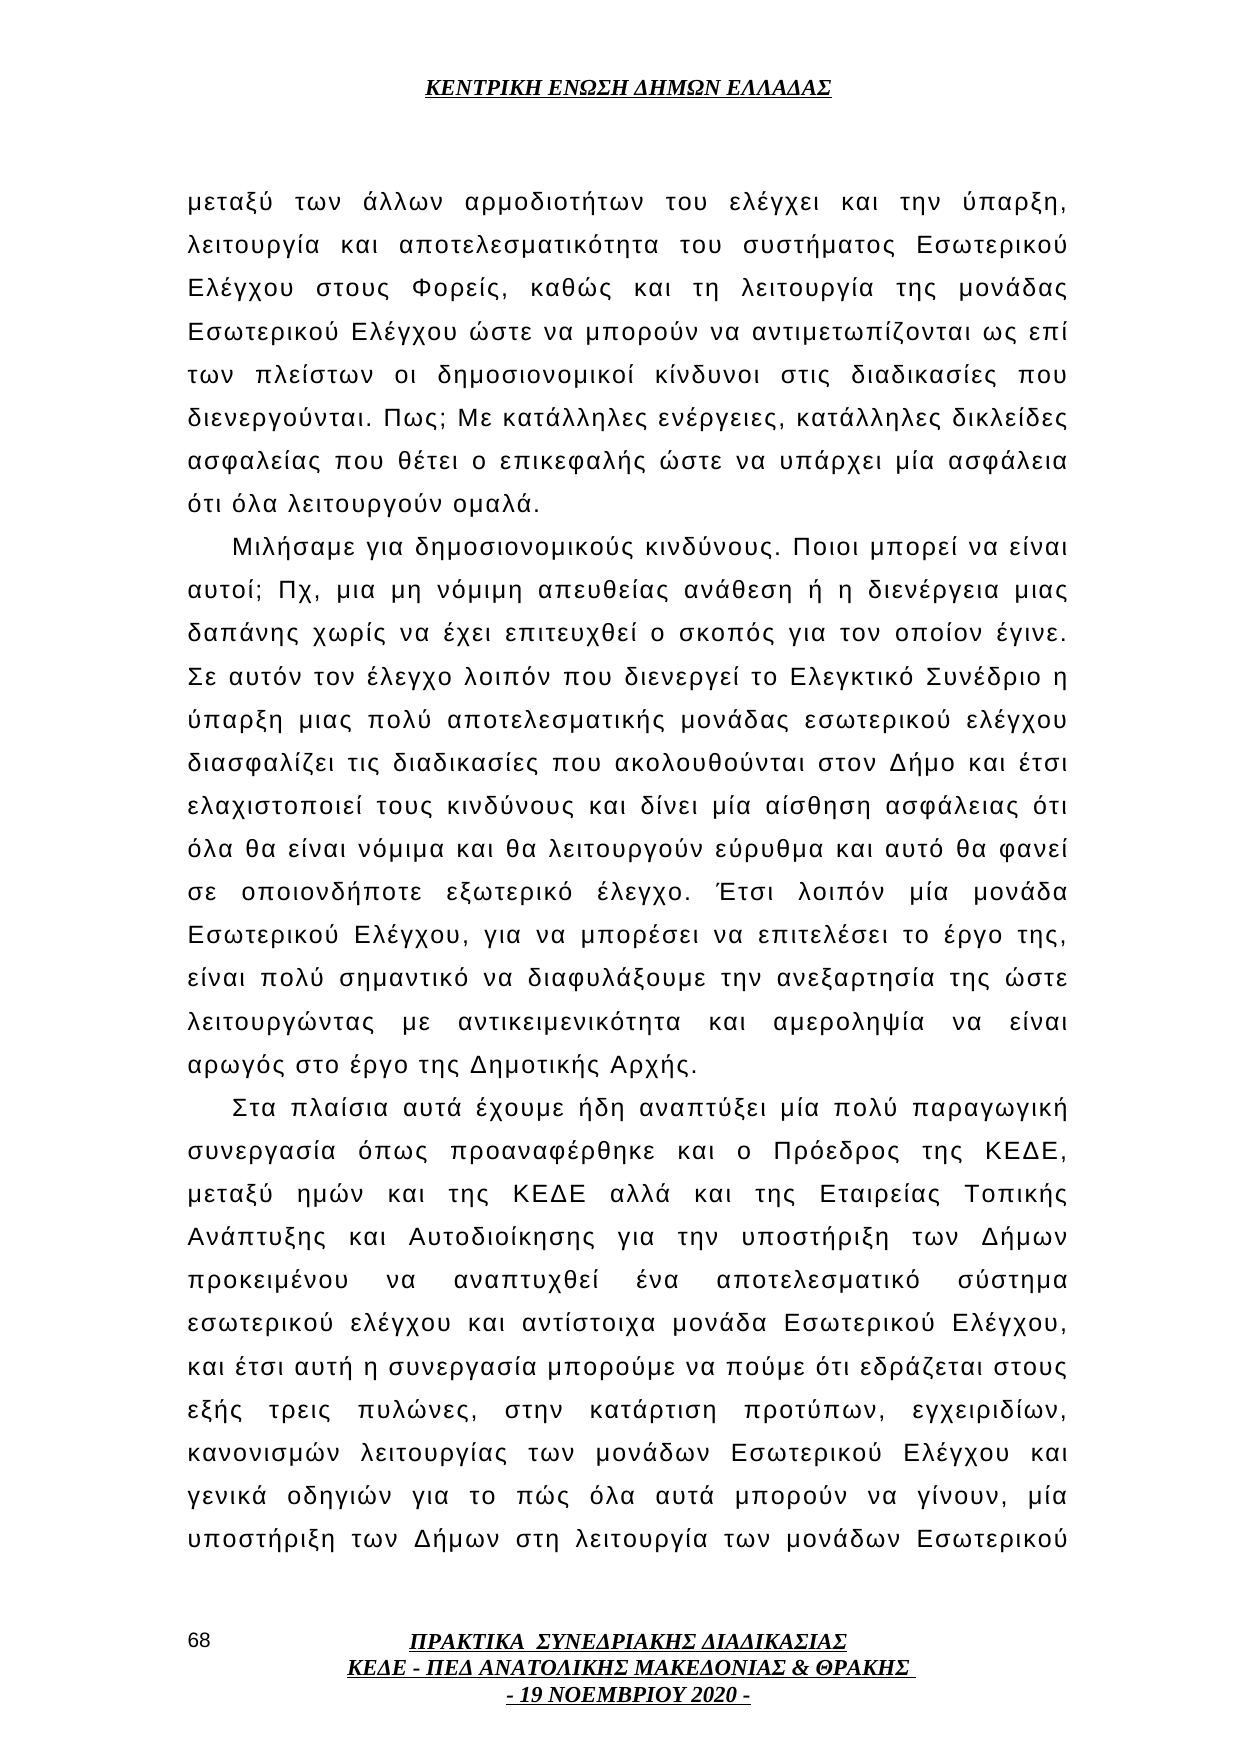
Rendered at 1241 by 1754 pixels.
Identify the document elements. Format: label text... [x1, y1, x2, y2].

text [187, 187, 1069, 518]
text Μιλήσαμε για δημοσιονομικούς κινδύνους. Ποιοι μπορεί να είναι αυτοί; Πχ, μια μη νόμιμη απευθείας ανάθεση ή η διενέργεια μιας δαπάνης χωρίς να έχει επιτευχθεί ο σκοπός για τον οποίον έγινε. Σε αυτόν τον έλεγχο λοιπόν που διενεργεί το Ελεγκτικό Συνέδριο η ύπαρξη μιας πολύ αποτελεσματικής μονάδας εσωτερικού ελέγχου διασφαλίζει τις διαδικασίες που ακολουθούνται στον Δήμο και έτσι ελαχιστοποιεί τους κινδύνους και δίνει μία αίσθηση ασφάλειας ότι όλα θα είναι νόμιμα και θα λειτουργούν εύρυθμα και αυτό θα φανεί σε οποιονδήποτε εξωτερικό έλεγχο. Έτσι λοιπόν μία μονάδα Εσωτερικού Ελέγχου, για να μπορέσει να επιτελέσει το έργο της, είναι πολύ σημαντικό να διαφυλάξουμε την ανεξαρτησία της ώστε λειτουργώντας με αντικειμενικότητα και αμεροληψία να είναι αρωγός στο έργο της Δημοτικής Αρχής. [187, 532, 1069, 1078]
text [187, 1093, 1069, 1553]
